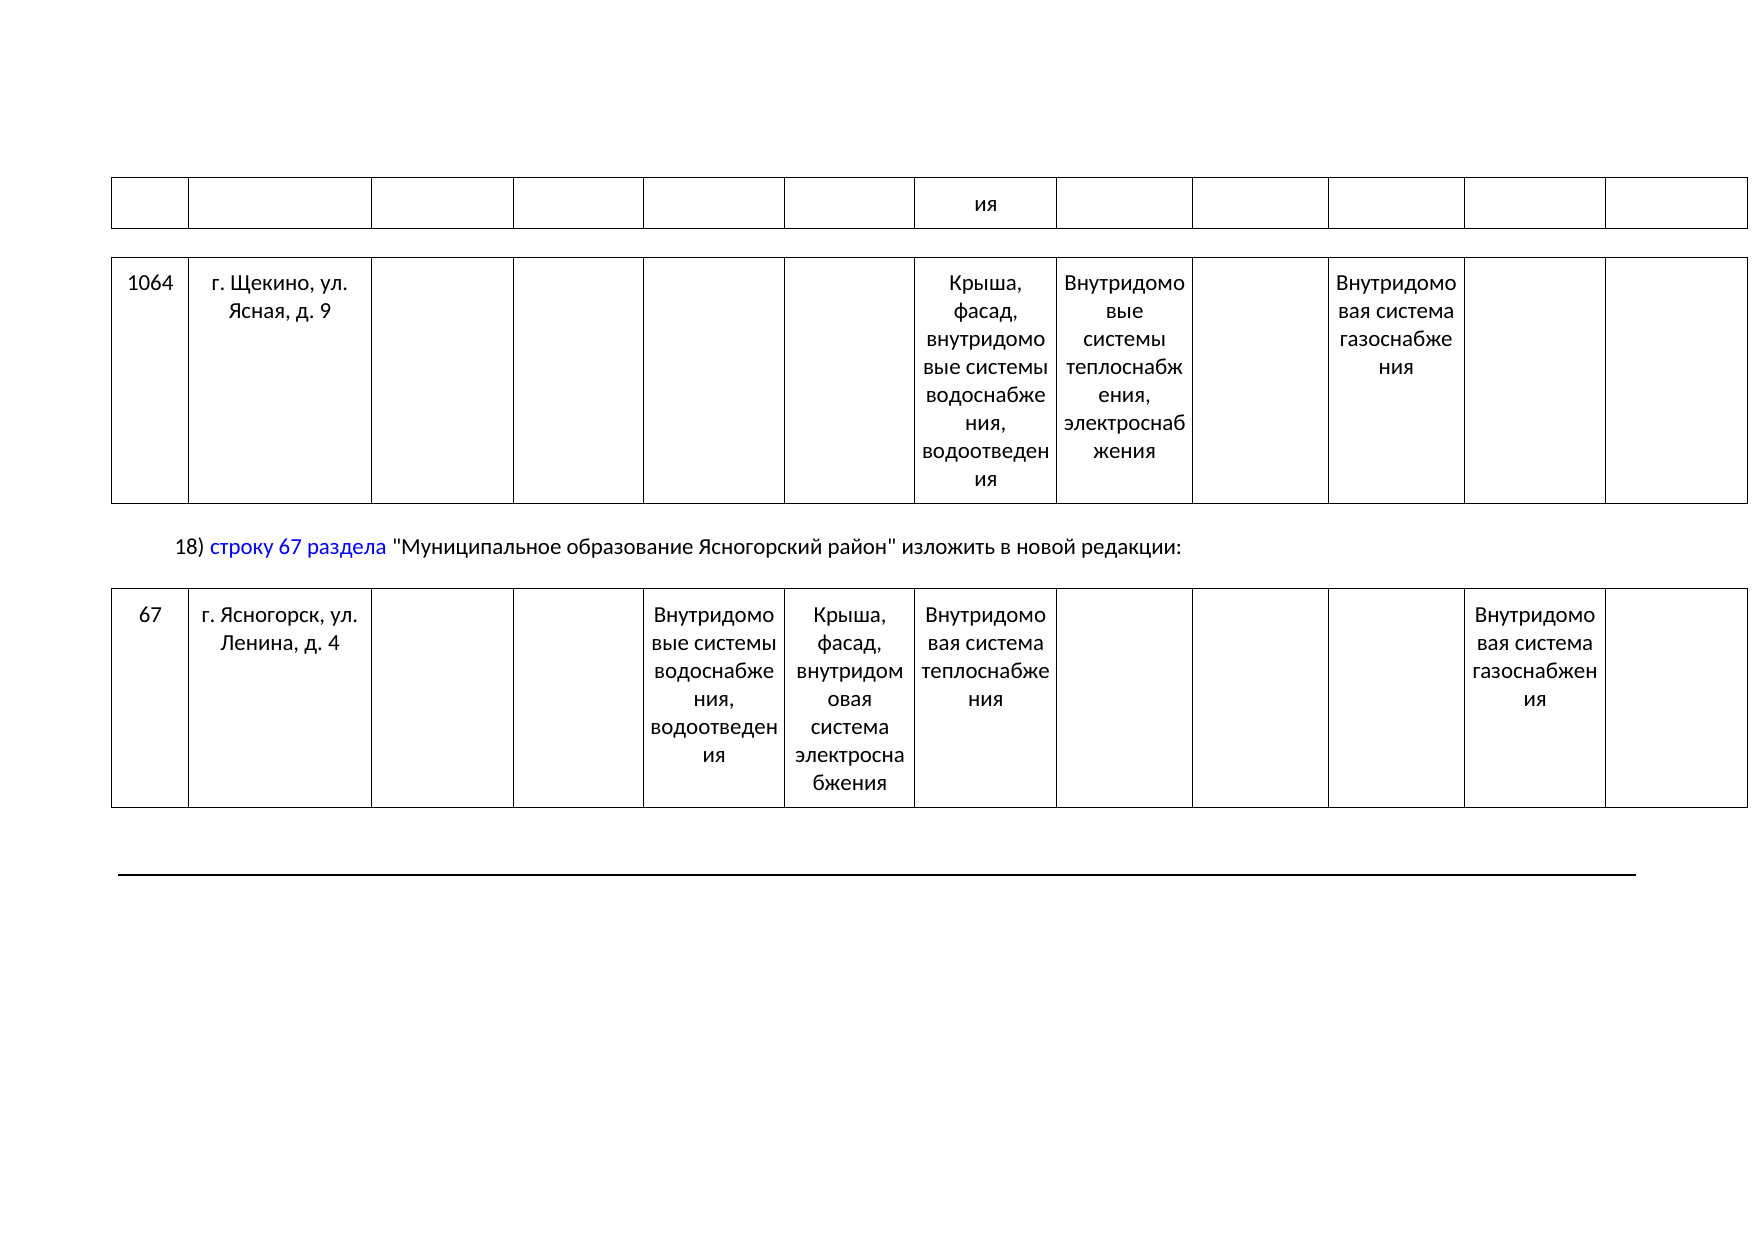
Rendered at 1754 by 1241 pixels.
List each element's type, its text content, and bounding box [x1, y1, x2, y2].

table_header г. Щекино, ул. Ясная, д. 9 [189, 258, 371, 503]
table_header [1606, 258, 1747, 503]
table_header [1193, 178, 1328, 227]
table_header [915, 178, 1056, 227]
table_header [1606, 178, 1747, 227]
table_header г. Ясногорск, ул. Ленина, д. 4 [189, 589, 371, 807]
table_header [514, 589, 643, 807]
table_header [1465, 178, 1605, 227]
table_header [785, 178, 914, 227]
table_header Внутридомовая система газоснабжения [1465, 589, 1605, 807]
table_header [1057, 178, 1192, 227]
table_header [1193, 258, 1328, 503]
table_header [372, 258, 513, 503]
table_header 1064 [112, 258, 188, 503]
table_header [1329, 178, 1464, 227]
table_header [189, 178, 371, 227]
table_header Внутридомовые системы теплоснабжения, электроснабжения [1057, 258, 1192, 503]
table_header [644, 178, 784, 227]
table_header [514, 258, 643, 503]
table_header [372, 589, 513, 807]
table_header 1063 [112, 178, 188, 227]
table_header [372, 178, 513, 227]
table_header 67 [112, 589, 188, 807]
table_header [785, 258, 914, 503]
table_header Внутридомовая система теплоснабжения [915, 589, 1056, 807]
table_header [1465, 258, 1605, 503]
table_header [644, 258, 784, 503]
table_header [514, 178, 643, 227]
table_header Внутридомовая система газоснабжения [1329, 258, 1464, 503]
table_header [1193, 589, 1328, 807]
table_header [1329, 589, 1464, 807]
table_header Крыша, фасад, внутридомовые системы водоснабжения, водоотведения [915, 258, 1056, 503]
table_header Внутридомовые системы водоснабжения, водоотведения [644, 589, 784, 807]
table_header [1606, 589, 1747, 807]
text 18) строку 67 раздела "Муниципальное образование Ясногорский район" изложить в новой редакции: [118, 532, 1636, 560]
table_header [1057, 589, 1192, 807]
table_header Крыша, фасад, внутридомовая система электроснабжения [785, 589, 914, 807]
